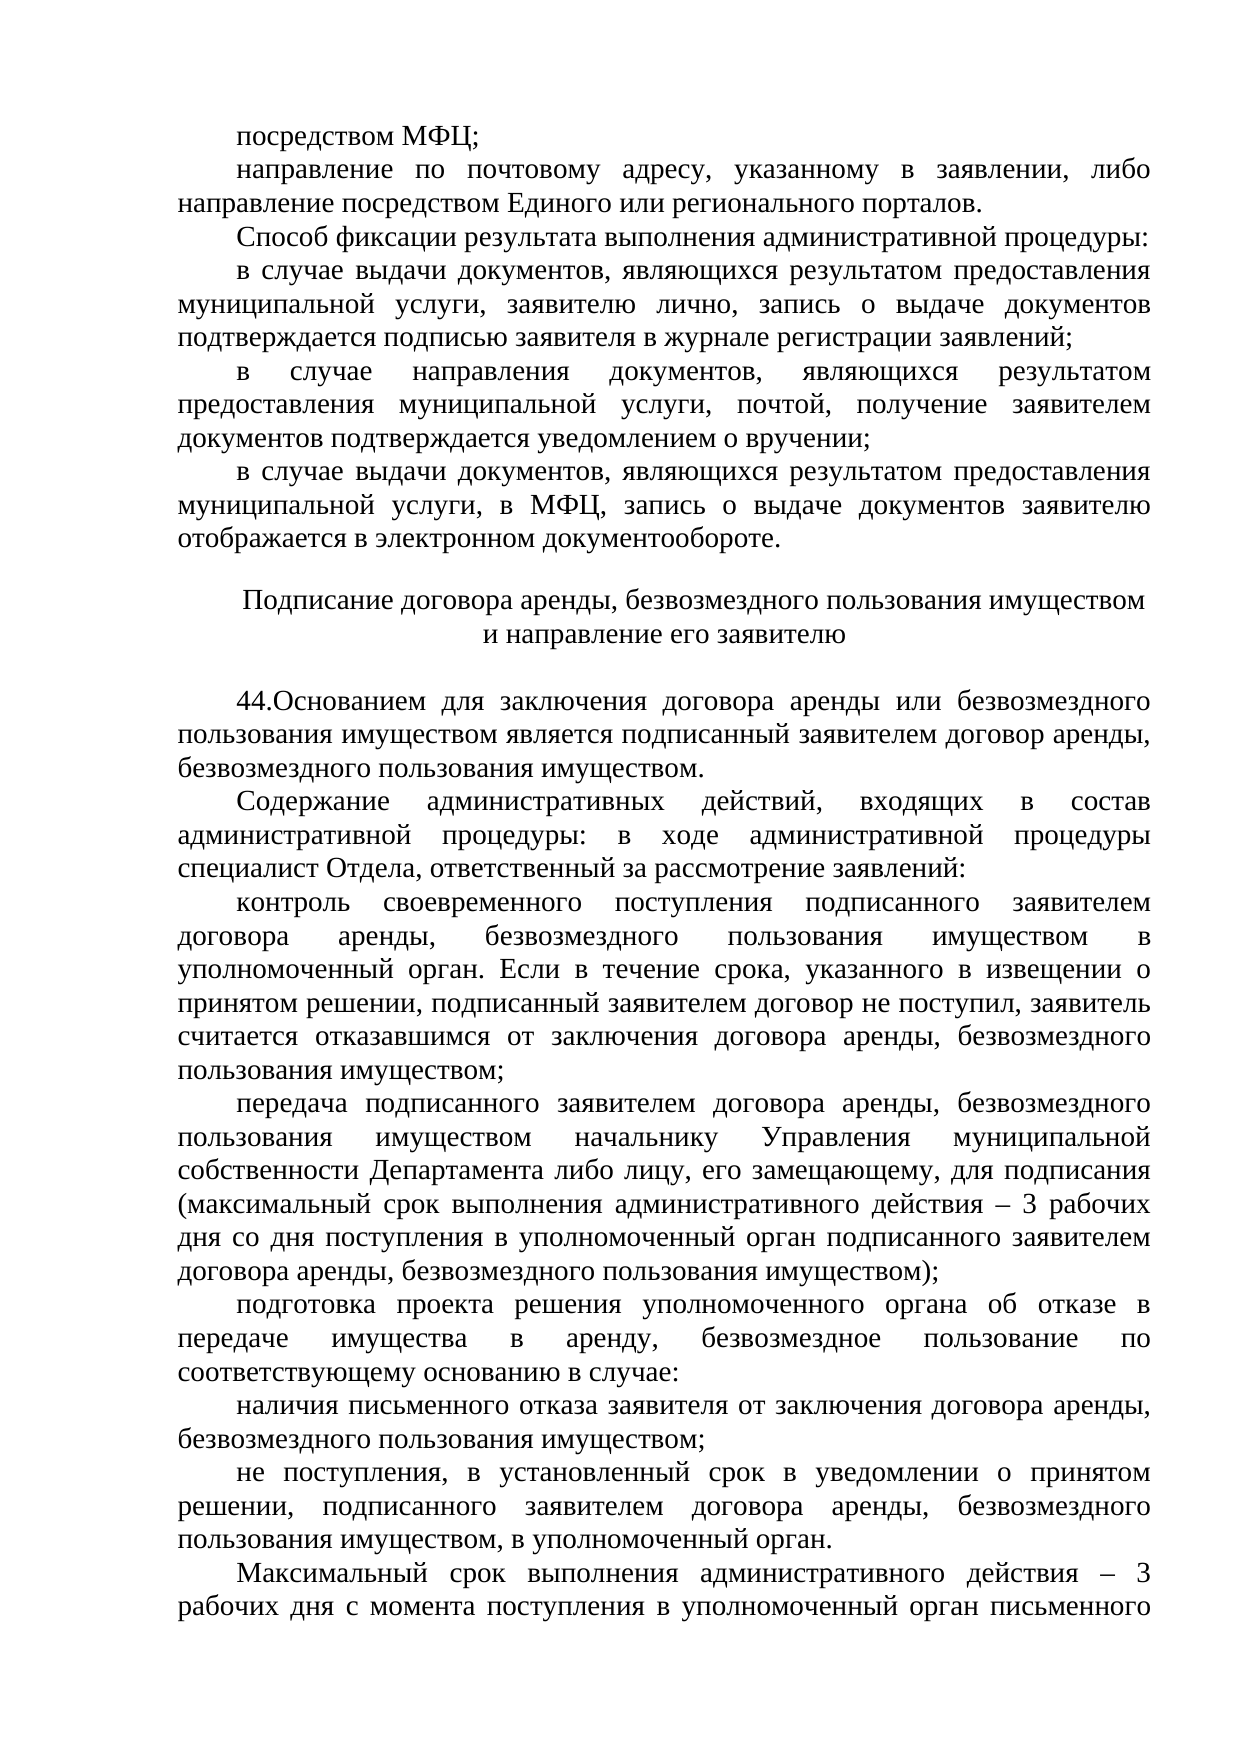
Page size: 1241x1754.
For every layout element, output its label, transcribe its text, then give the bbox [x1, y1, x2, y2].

text посредством МФЦ; [177, 118, 1152, 152]
text Подписание договора аренды, безвозмездного пользования имуществом и направление его заявителю [177, 582, 1152, 649]
text наличия письменного отказа заявителя от заключения договора аренды, безвозмездного пользования имуществом; [177, 1387, 1152, 1454]
text Способ фиксации результата выполнения административной процедуры: [177, 219, 1152, 252]
text подготовка проекта решения уполномоченного органа об отказе в передаче имущества в аренду, безвозмездное пользование по соответствующему основанию в случае: [177, 1287, 1152, 1387]
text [177, 1555, 1152, 1622]
text в случае выдачи документов, являющихся результатом предоставления муниципальной услуги, заявителю лично, запись о выдаче документов подтверждается подписью заявителя в журнале регистрации заявлений; [177, 252, 1152, 353]
text в случае направления документов, являющихся результатом предоставления муниципальной услуги, почтой, получение заявителем документов подтверждается уведомлением о вручении; [177, 353, 1152, 453]
text контроль своевременного поступления подписанного заявителем договора аренды, безвозмездного пользования имуществом в уполномоченный орган. Если в течение срока, указанного в извещении о принятом решении, подписанный заявителем договор не поступил, заявитель считается отказавшимся от заключения договора аренды, безвозмездного пользования имуществом; [177, 884, 1152, 1085]
text 44.Основанием для заключения договора аренды или безвозмездного пользования имуществом является подписанный заявителем договор аренды, безвозмездного пользования имуществом. [177, 683, 1152, 783]
text не поступления, в установленный срок в уведомлении о принятом решении, подписанного заявителем договора аренды, безвозмездного пользования имуществом, в уполномоченный орган. [177, 1454, 1152, 1555]
text в случае выдачи документов, являющихся результатом предоставления муниципальной услуги, в МФЦ, запись о выдаче документов заявителю отображается в электронном документообороте. [177, 453, 1152, 554]
text Содержание административных действий, входящих в состав административной процедуры: в ходе административной процедуры специалист Отдела, ответственный за рассмотрение заявлений: [177, 783, 1152, 884]
text передача подписанного заявителем договора аренды, безвозмездного пользования имуществом начальнику Управления муниципальной собственности Департамента либо лицу, его замещающему, для подписания (максимальный срок выполнения административного действия – 3 рабочих дня со дня поступления в уполномоченный орган подписанного заявителем договора аренды, безвозмездного пользования имуществом); [177, 1085, 1152, 1287]
text направление по почтовому адресу, указанному в заявлении, либо направление посредством Единого или регионального порталов. [177, 152, 1152, 219]
